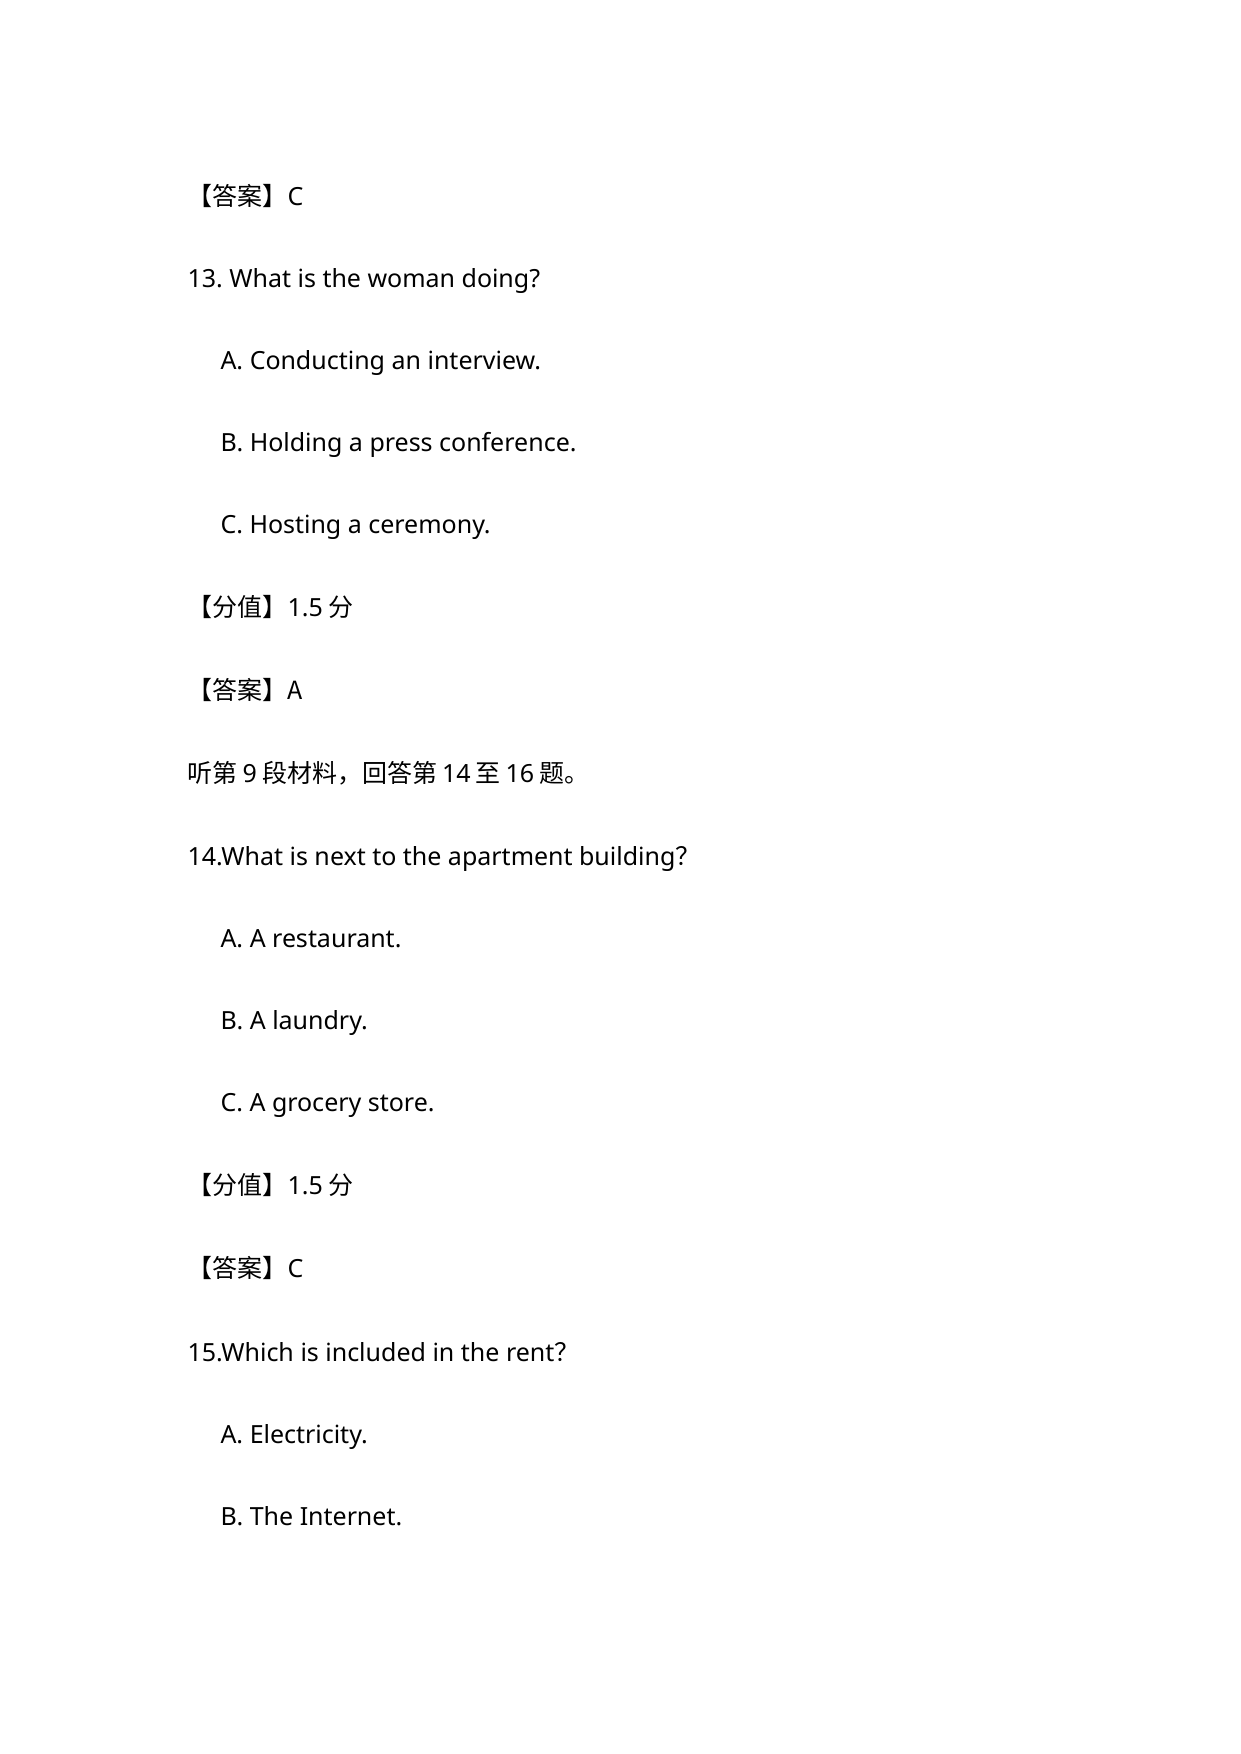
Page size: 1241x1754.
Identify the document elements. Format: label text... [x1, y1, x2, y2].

text B. A laundry. [220, 987, 1053, 1052]
text 15.Which is included in the rent？ [187, 1318, 1053, 1383]
text A. Electricity. [220, 1401, 1053, 1466]
text 听第9段材料，回答第14至16题。 [187, 739, 1053, 804]
text B. The Internet. [220, 1483, 1053, 1548]
text 【分值】1.5分 [187, 573, 1053, 638]
text 13. What is the woman doing? [187, 245, 1053, 310]
text C. A grocery store. [220, 1069, 1053, 1134]
text 【答案】C [187, 162, 1053, 227]
text 【答案】A [187, 656, 1053, 721]
text A. A restaurant. [220, 906, 1053, 971]
text 【答案】C [187, 1234, 1053, 1299]
text 【分值】1.5分 [187, 1151, 1053, 1216]
text 14.What is next to the apartment building？ [187, 822, 1053, 887]
text C. Hosting a ceremony. [220, 491, 1053, 556]
text B. Holding a press conference. [220, 409, 1053, 474]
text A. Conducting an interview. [220, 327, 1053, 392]
